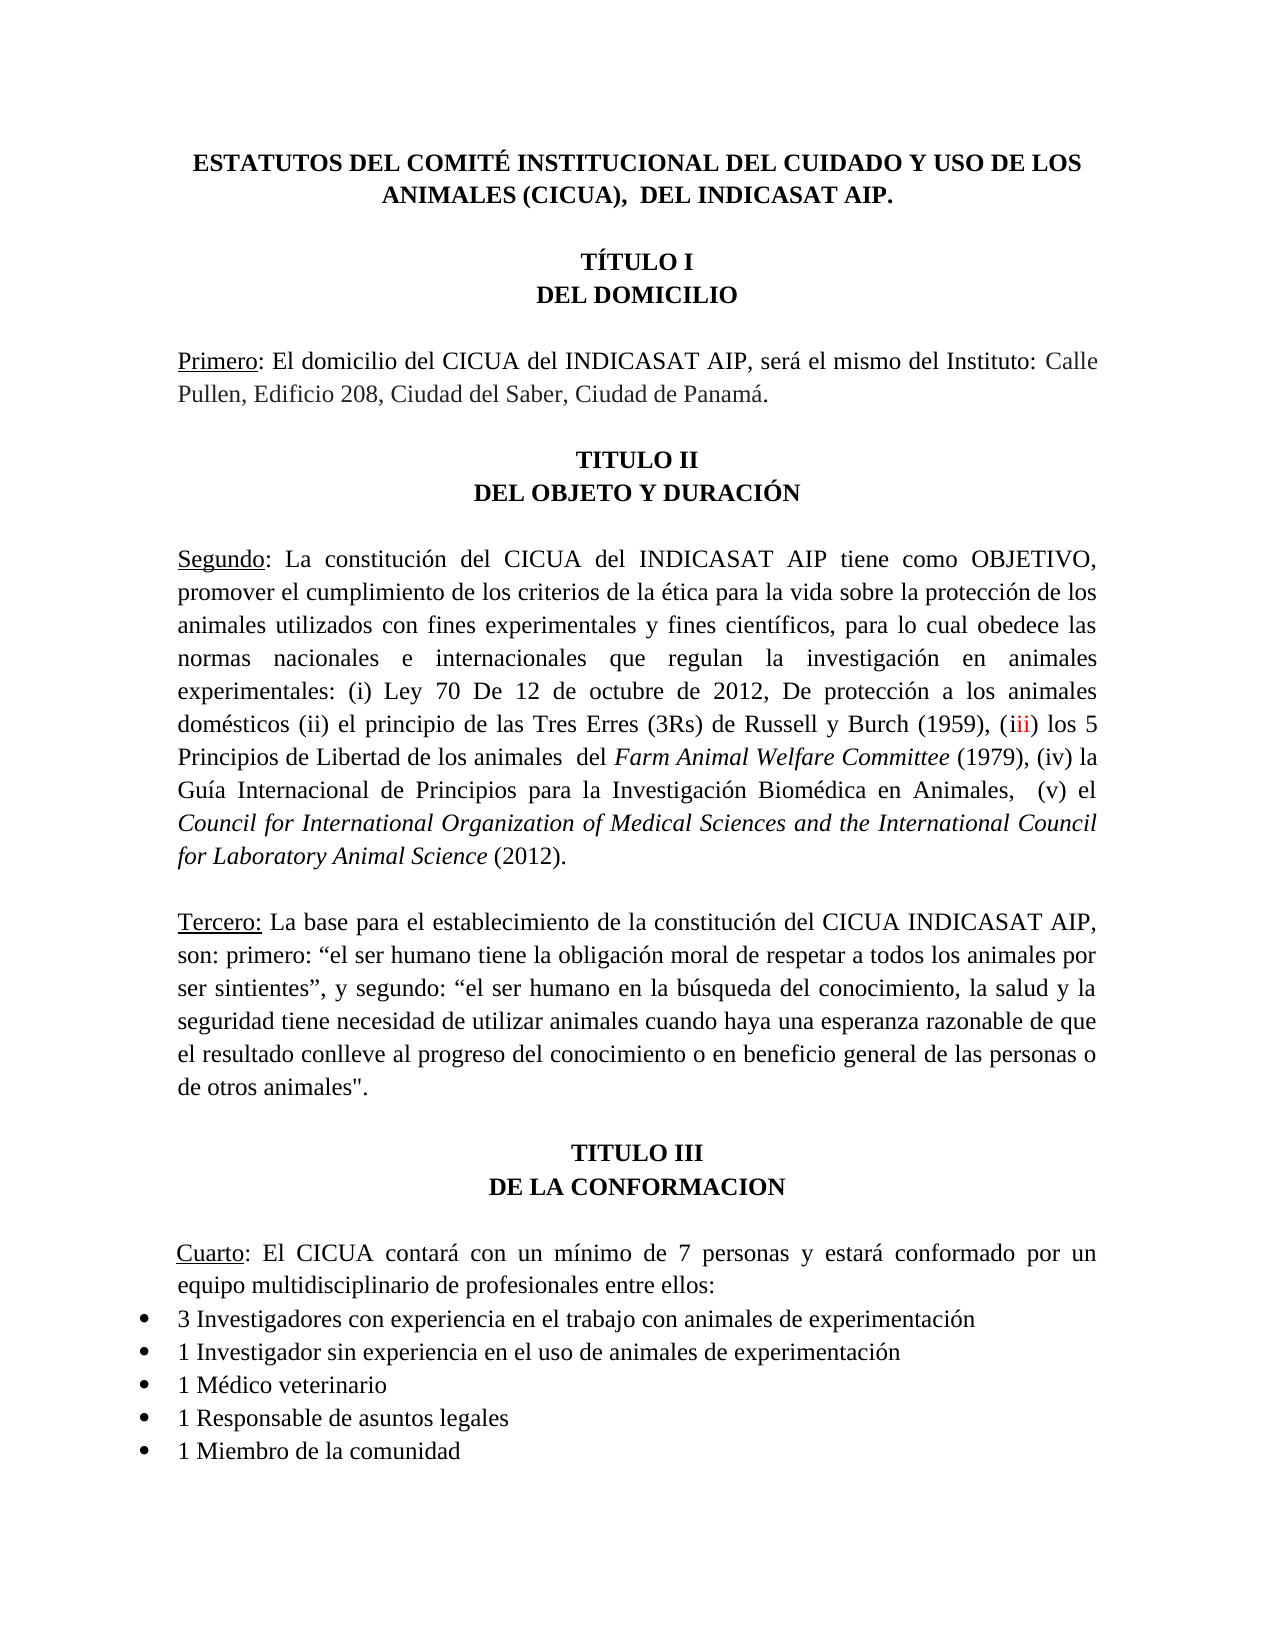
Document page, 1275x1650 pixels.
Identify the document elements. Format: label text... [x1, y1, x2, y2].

text DEL DOMICILIO [176, 280, 1098, 308]
text Segundo: La constitución del CICUA del INDICASAT AIP tiene como OBJETIVO, promover el cumplimiento de los criterios de la ética para la vida sobre la protección de los animales utilizados con fines experimentales y fines científicos, para lo cual obedece las normas nacionales e internacionales que regulan la investigación en animales experimentales: (i) Ley 70 De 12 de octubre de 2012, De protección a los animales domésticos (ii) el principio de las Tres Erres (3Rs) de Russell y Burch (1959), (iii) los 5 Principios de Libertad de los animales del Farm Animal Welfare Committee (1979), (iv) la Guía Internacional de Principios para la Investigación Biomédica en Animales, (v) el Council for International Organization of Medical Sciences and the International Council for Laboratory Animal Science (2012). [177, 544, 1098, 870]
text ESTATUTOS DEL COMITÉ INSTITUCIONAL DEL CUIDADO Y USO DE LOS ANIMALES (CICUA), DEL INDICASAT AIP. [177, 148, 1098, 209]
list 1 Investigador sin experiencia en el uso de animales de experimentación [140, 1337, 1098, 1365]
text TITULO II [176, 445, 1098, 473]
list 3 Investigadores con experiencia en el trabajo con animales de experimentación [140, 1304, 1098, 1332]
text DEL OBJETO Y DURACIÓN [176, 478, 1098, 507]
text TÍTULO I [176, 247, 1098, 275]
text Tercero: La base para el establecimiento de la constitución del CICUA INDICASAT AIP, son: primero: “el ser humano tiene la obligación moral de respetar a todos los animales por ser sintientes”, y segundo: “el ser humano en la búsqueda del conocimiento, la salud y la seguridad tiene necesidad de utilizar animales cuando haya una esperanza razonable de que el resultado conlleve al progreso del conocimiento o en beneficio general de las personas o de otros animales". [177, 907, 1098, 1101]
list 1 Responsable de asuntos legales [140, 1403, 1098, 1431]
text TITULO III [176, 1138, 1098, 1167]
text DE LA CONFORMACION [176, 1172, 1098, 1200]
text Primero: El domicilio del CICUA del INDICASAT AIP, será el mismo del Instituto: Calle Pullen, Edificio 208, Ciudad del Saber, Ciudad de Panamá. [177, 346, 1098, 407]
list 1 Médico veterinario [140, 1370, 1098, 1398]
list 1 Miembro de la comunidad [140, 1436, 1098, 1464]
text Cuarto: El CICUA contará con un mínimo de 7 personas y estará conformado por un equipo multidisciplinario de profesionales entre ellos: [176, 1238, 1098, 1299]
